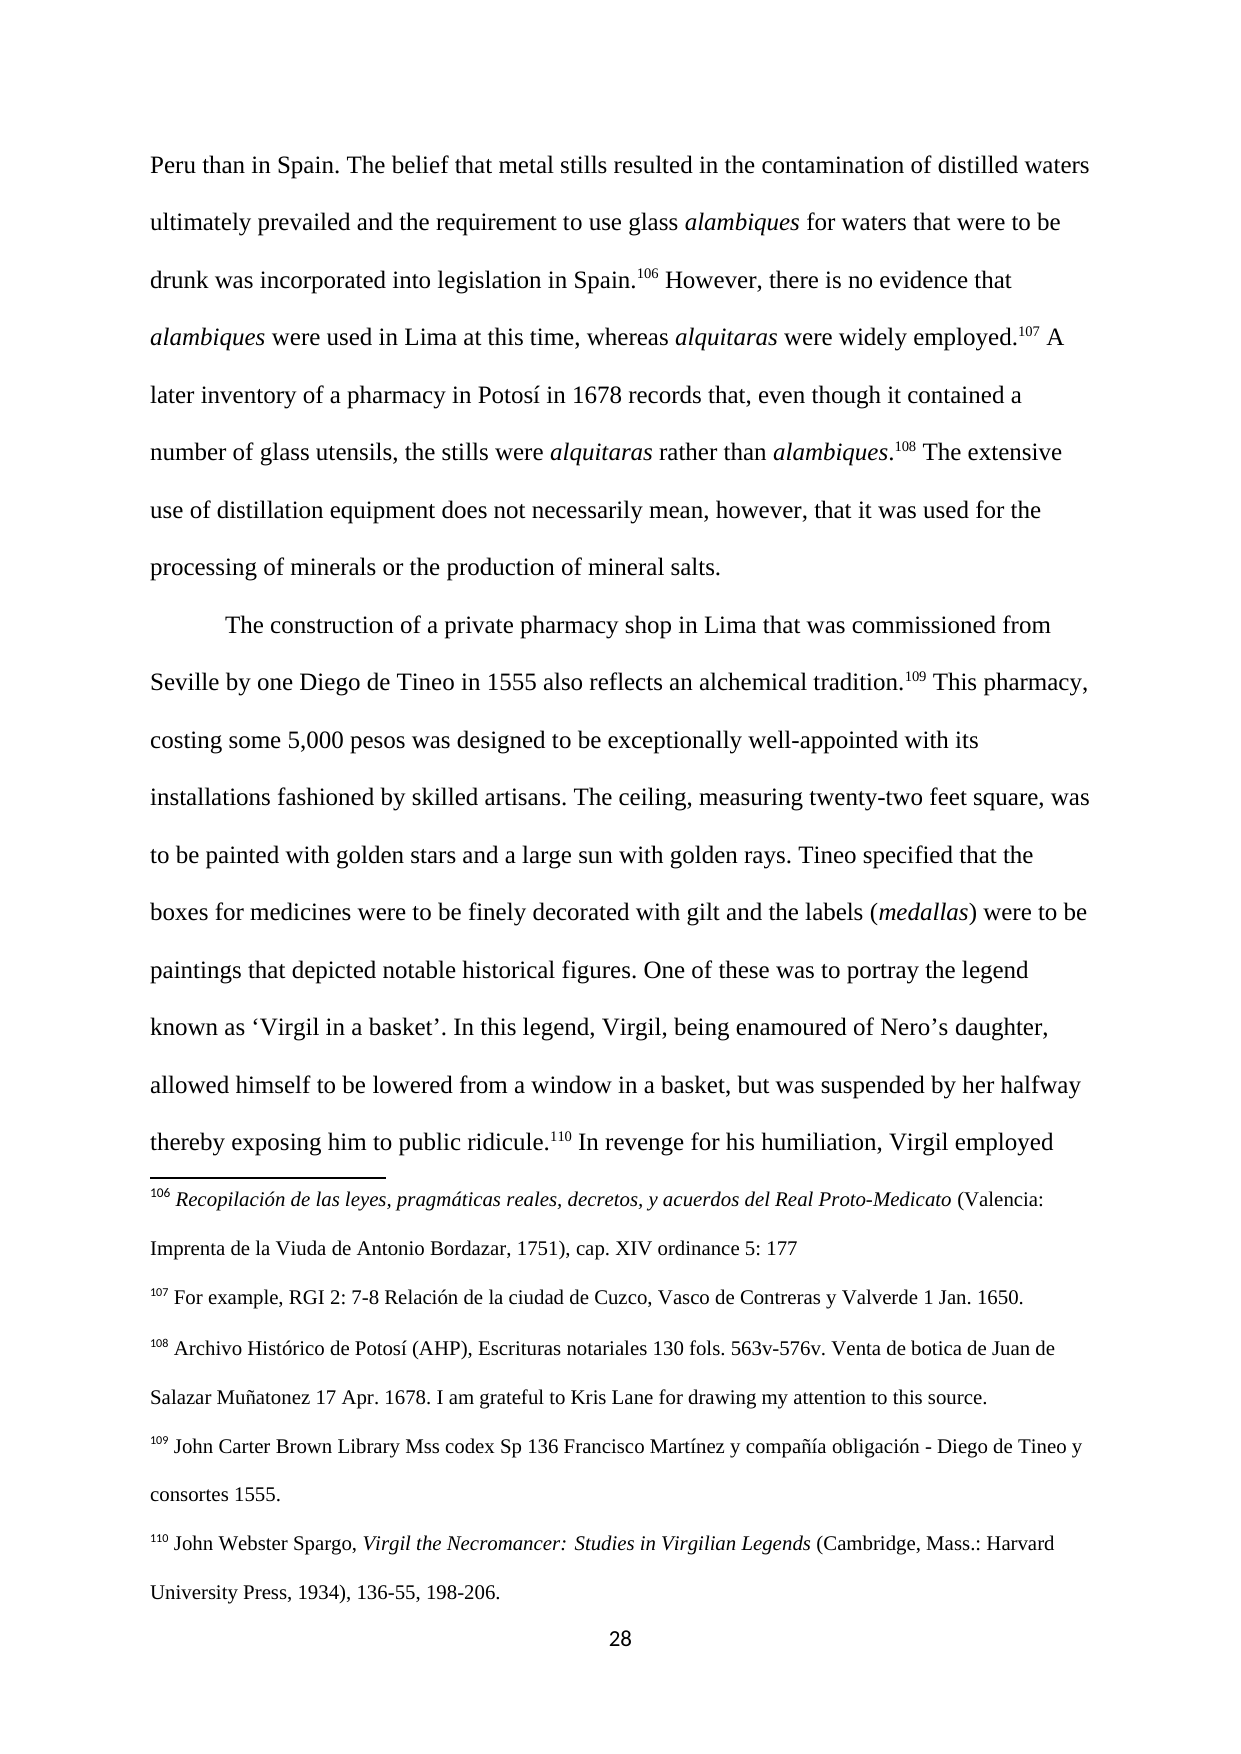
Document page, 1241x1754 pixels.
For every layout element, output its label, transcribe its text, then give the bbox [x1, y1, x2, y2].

text Significantly, these stills were alquitaras rather than alambiques. In 1589 the Protomédico in Madrid, Francisco de Valles, ordered that all distilled waters that were to be drunk, including syrups, were to be produced using a glass alambique in a bain marie rather than a copper alquitara. This view was also held by Antonio de Robles Cornejo, who advised boticarios in Peru that the best essences were distilled using a double bain marie. Alambiques were said to produce better quality extracts, while alquitaras were believed to result in contamination by verdigris. However, not everyone agreed. Boticarios in Madrid argued that distillation using a bain marie was suitable for delicate plants, such as violets, but not for extracting the essences of other plants which required more heat. Others claimed that the waters (aguas) produced in a bain marie were not as effective for as long and that glass was more expensive than copper, a factor that may have been of greater consideration in Peru than in Spain. The belief that metal stills resulted in the contamination of distilled waters ultimately prevailed and the requirement to use glass alambiques for waters that were to be drunk was incorporated into legislation in Spain. However, there is no evidence that alambiques were used in Lima at this time, whereas alquitaras were widely employed. A later inventory of a pharmacy in Potosí in 1678 records that, even though it contained a number of glass utensils, the stills were alquitaras rather than alambiques. The extensive use of distillation equipment does not necessarily mean, however, that it was used for the processing of minerals or the production of mineral salts. [150, 150, 1090, 581]
text The construction of a private pharmacy shop in Lima that was commissioned from Seville by one Diego de Tineo in 1555 also reflects an alchemical tradition. This pharmacy, costing some 5,000 pesos was designed to be exceptionally well-appointed with its installations fashioned by skilled artisans. The ceiling, measuring twenty-two feet square, was to be painted with golden stars and a large sun with golden rays. Tineo specified that the boxes for medicines were to be finely decorated with gilt and the labels (medallas) were to be paintings that depicted notable historical figures. One of these was to portray the legend known as ‘Virgil in a basket’. In this legend, Virgil, being enamoured of Nero’s daughter, allowed himself to be lowered from a window in a basket, but was suspended by her halfway thereby exposing him to public ridicule. In revenge for his humiliation, Virgil employed magic to extinguish the fires of Rome that could only be rekindled by holding a torch or candle to the woman’s private parts. This popular legend was applied to many historical figures, including Hippocrates, and became attached to Virgil in the thirteenth century because of his association with magic and divination. Virgil was regarded as an authority by astrologers and alchemists and was even thought to possess the secret of the Philosophers' Stone. [150, 610, 1090, 1156]
